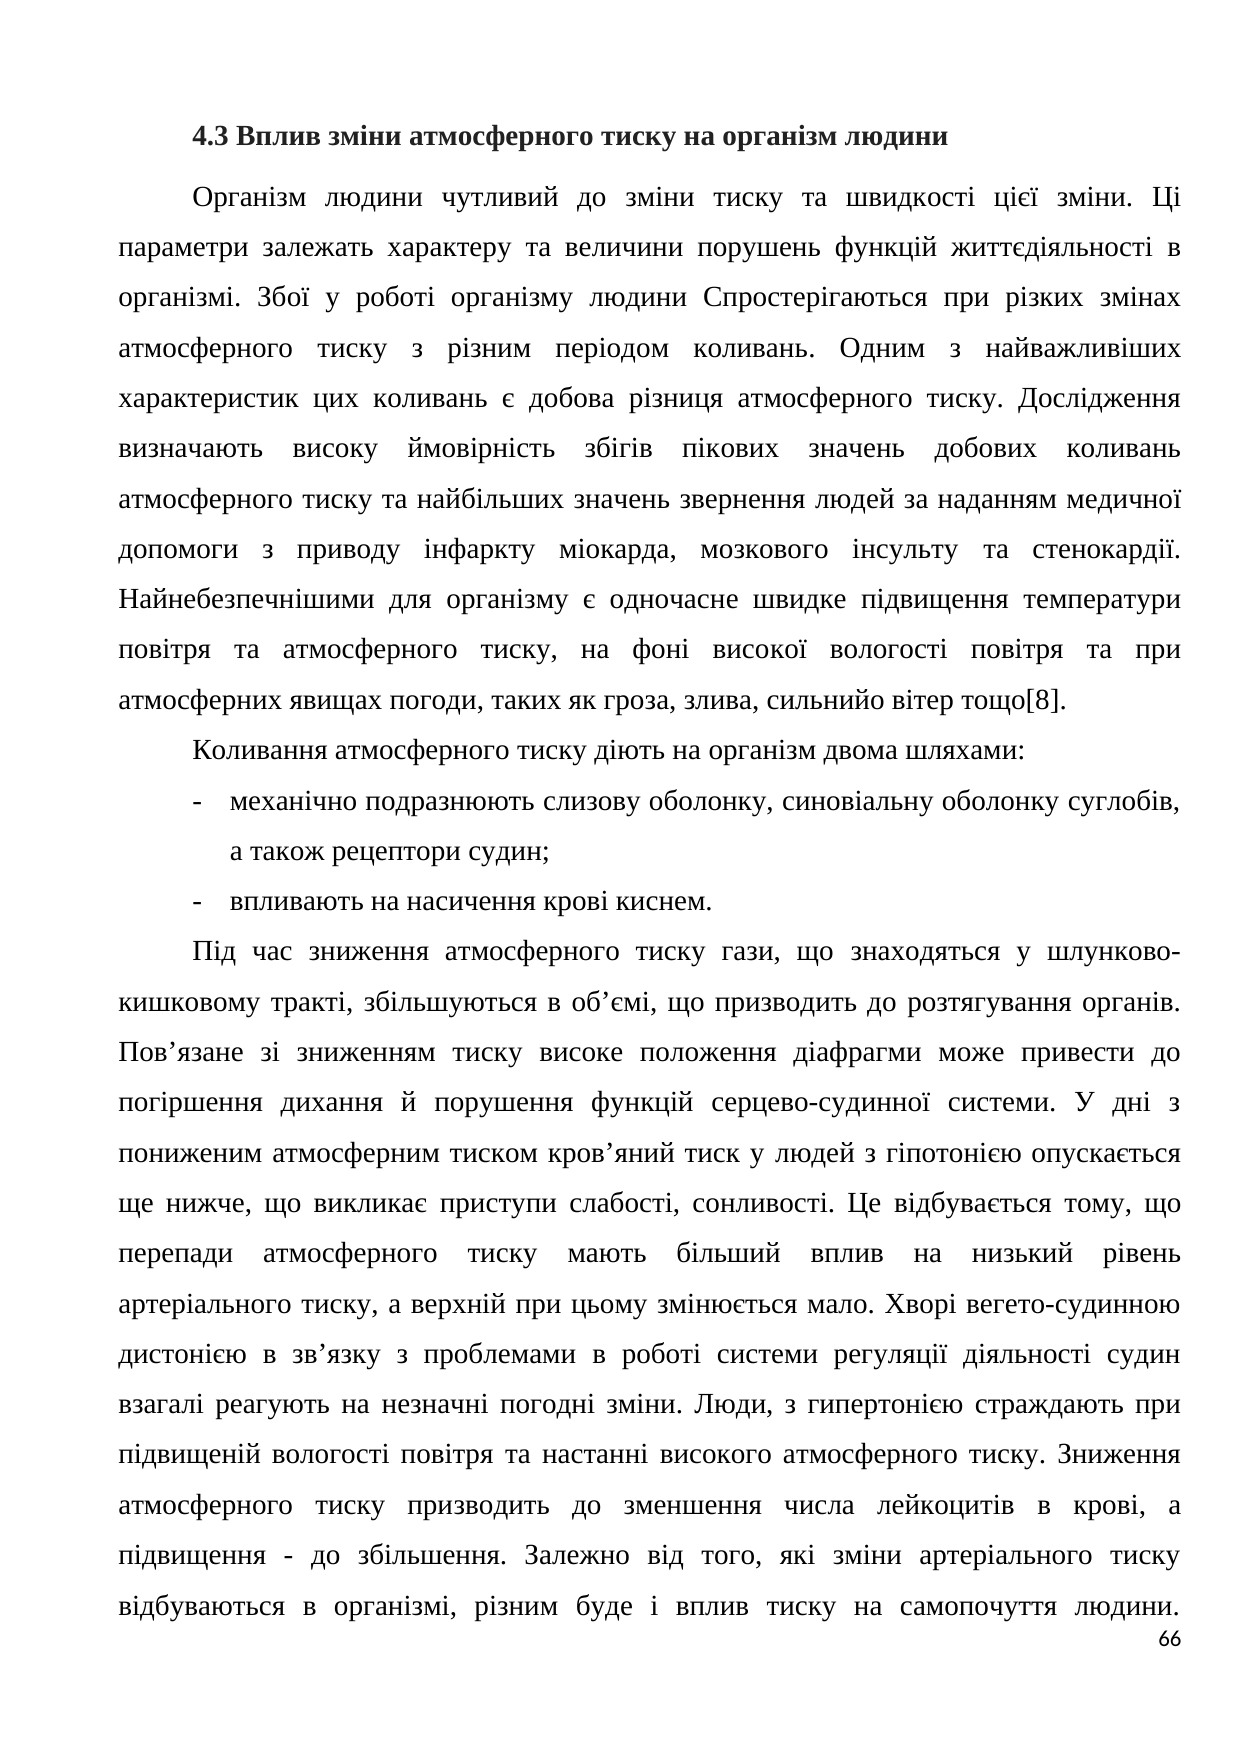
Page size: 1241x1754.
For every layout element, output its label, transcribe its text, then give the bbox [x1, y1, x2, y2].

list Вплив зміни атмосферного тиску на організм людини [192, 118, 1181, 152]
list механічно подразнюють слизову оболонку, синовіальну оболонку суглобів, а також рецептори судин; [192, 783, 1181, 866]
list впливають на насичення крові киснем. [192, 883, 1181, 917]
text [118, 933, 1181, 1621]
text Організм людини чутливий до зміни тиску та швидкості цієї зміни. Ці параметри залежать характеру та величини порушень функцій життєдіяльності в організмі. Збої у роботі організму людини Спростерігаються при різких змінах атмосферного тиску з різним періодом коливань. Одним з найважливіших характеристик цих коливань є добова різниця атмосферного тиску. Дослідження визначають високу ймовірність збігів пікових значень добових коливань атмосферного тиску та найбільших значень звернення людей за наданням медичної допомоги з приводу інфаркту міокарда, мозкового інсульту та стенокардії. Найнебезпечнішими для організму є одночасне швидке підвищення температури повітря та атмосферного тиску, на фоні високої вологості повітря та при атмосферних явищах погоди, таких як гроза, злива, сильнийо вітер тощо[8]. [118, 179, 1181, 716]
text Коливання атмосферного тиску діють на організм двома шляхами: [118, 732, 1181, 766]
